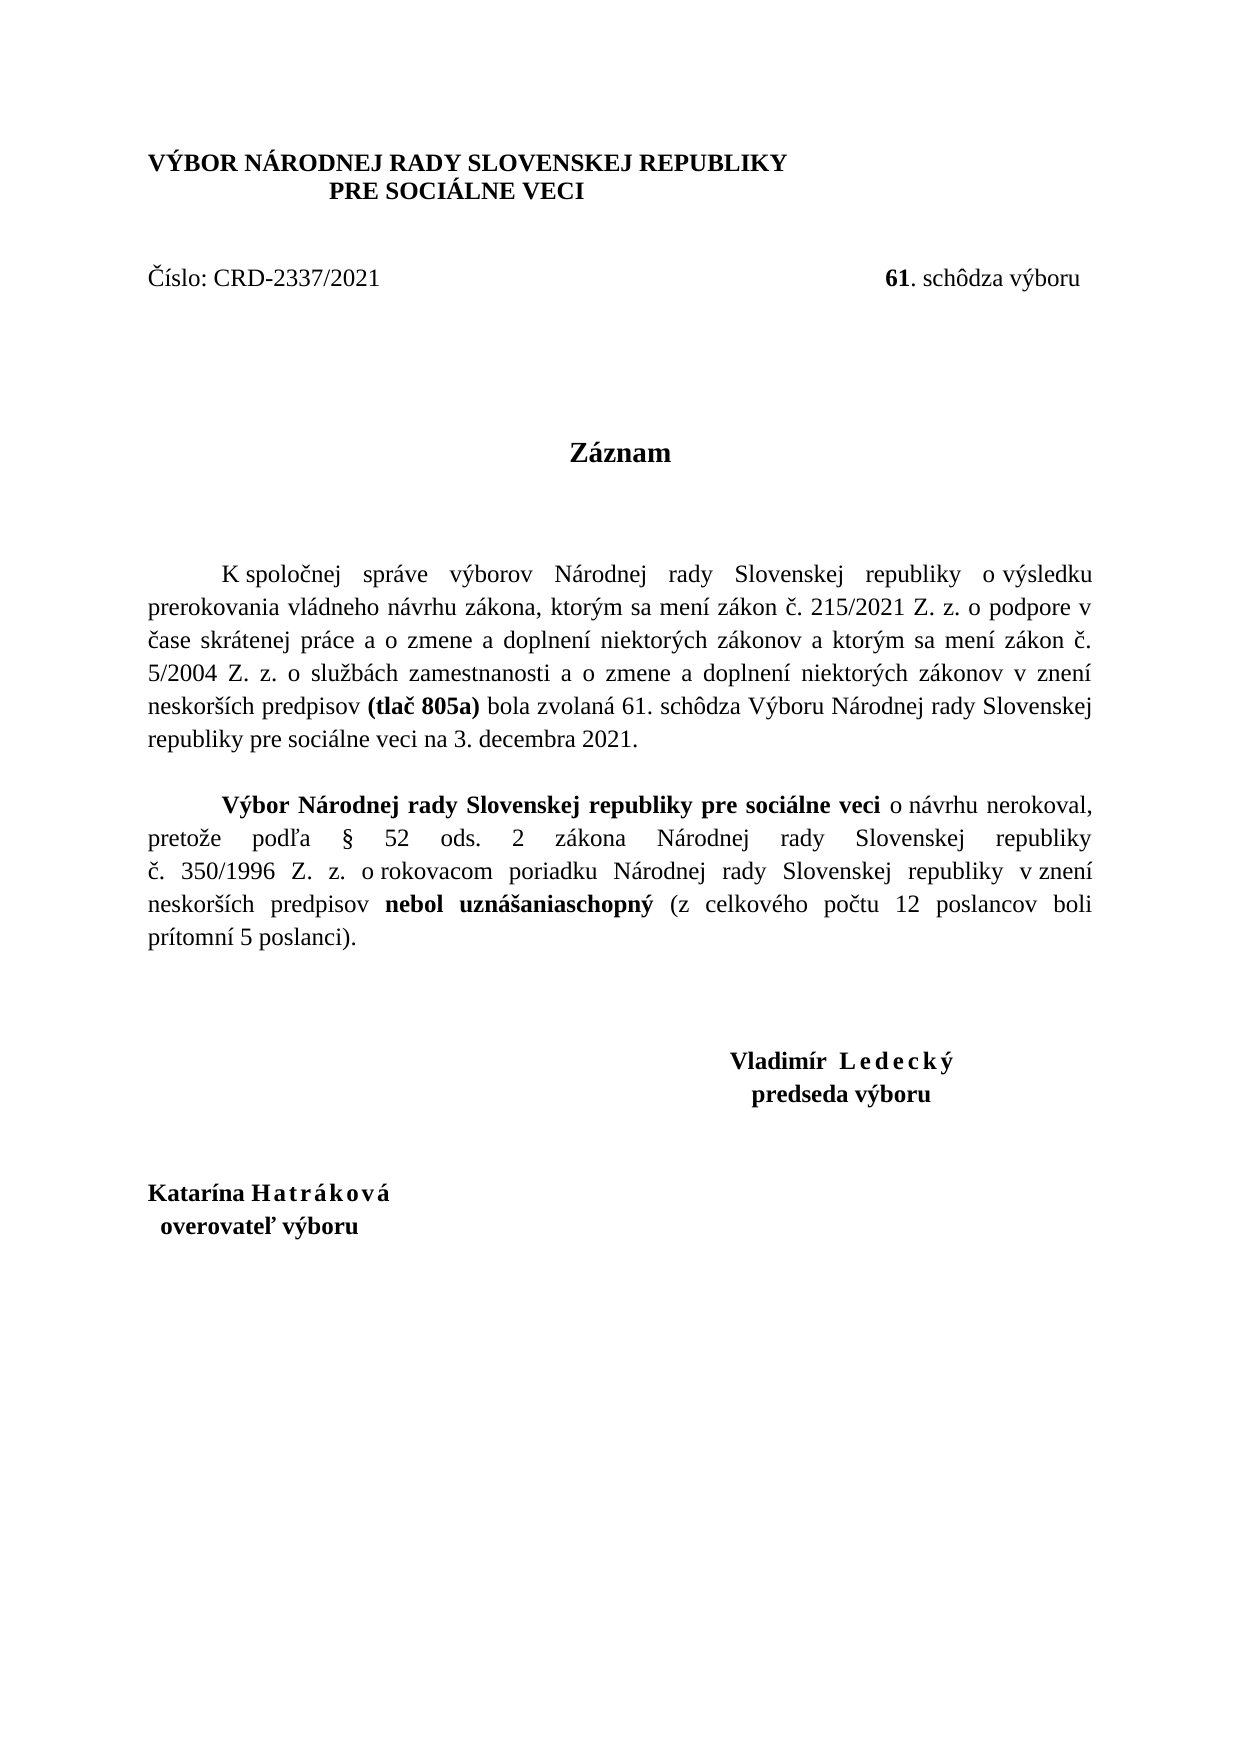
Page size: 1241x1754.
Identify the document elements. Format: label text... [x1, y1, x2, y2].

text Výbor Národnej rady Slovenskej republiky [148, 148, 1093, 176]
text Výbor Národnej rady Slovenskej republiky pre sociálne veci o návrhu nerokoval, pretože podľa § 52 ods. 2 zákona Národnej rady Slovenskej republiky č. 350/1996 Z. z. o rokovacom poriadku Národnej rady Slovenskej republiky v znení neskorších predpisov nebol uznášaniaschopný (z celkového počtu 12 poslancov boli prítomní 5 poslanci). [148, 790, 1093, 951]
text overovateľ výboru [148, 1211, 1093, 1240]
text K spoločnej správe výborov Národnej rady Slovenskej republiky o výsledku prerokovania vládneho návrhu zákona, ktorým sa mení zákon č. 215/2021 Z. z. o podpore v čase skrátenej práce a o zmene a doplnení niektorých zákonov a ktorým sa mení zákon č. 5/2004 Z. z. o službách zamestnanosti a o zmene a doplnení niektorých zákonov v znení neskorších predpisov (tlač 805a) bola zvolaná 61. schôdza Výboru Národnej rady Slovenskej republiky pre sociálne veci na 3. decembra 2021. [148, 687, 1093, 753]
text K spoločnej správe výborov Národnej rady Slovenskej republiky o výsledku prerokovania vládneho návrhu zákona, ktorým sa mení zákon č. 215/2021 Z. z. o podpore v čase skrátenej práce a o zmene a doplnení niektorých zákonov a ktorým sa mení zákon č. 5/2004 Z. z. o službách zamestnanosti a o zmene a doplnení niektorých zákonov v znení neskorších predpisov (tlač 805a) bola zvolaná 61. schôdza Výboru Národnej rady Slovenskej republiky pre sociálne veci na 3. decembra 2021. [148, 559, 1093, 625]
text Katarína Hatráková [148, 1178, 1093, 1207]
subtitle Záznam [148, 435, 1093, 469]
text Číslo: CRD-2337/2021 61. schôdza výboru [148, 263, 1093, 291]
text pre sociálne veci [148, 176, 1093, 205]
text predseda výboru [590, 1079, 1093, 1108]
text Vladimír Ledecký [590, 1046, 1093, 1075]
